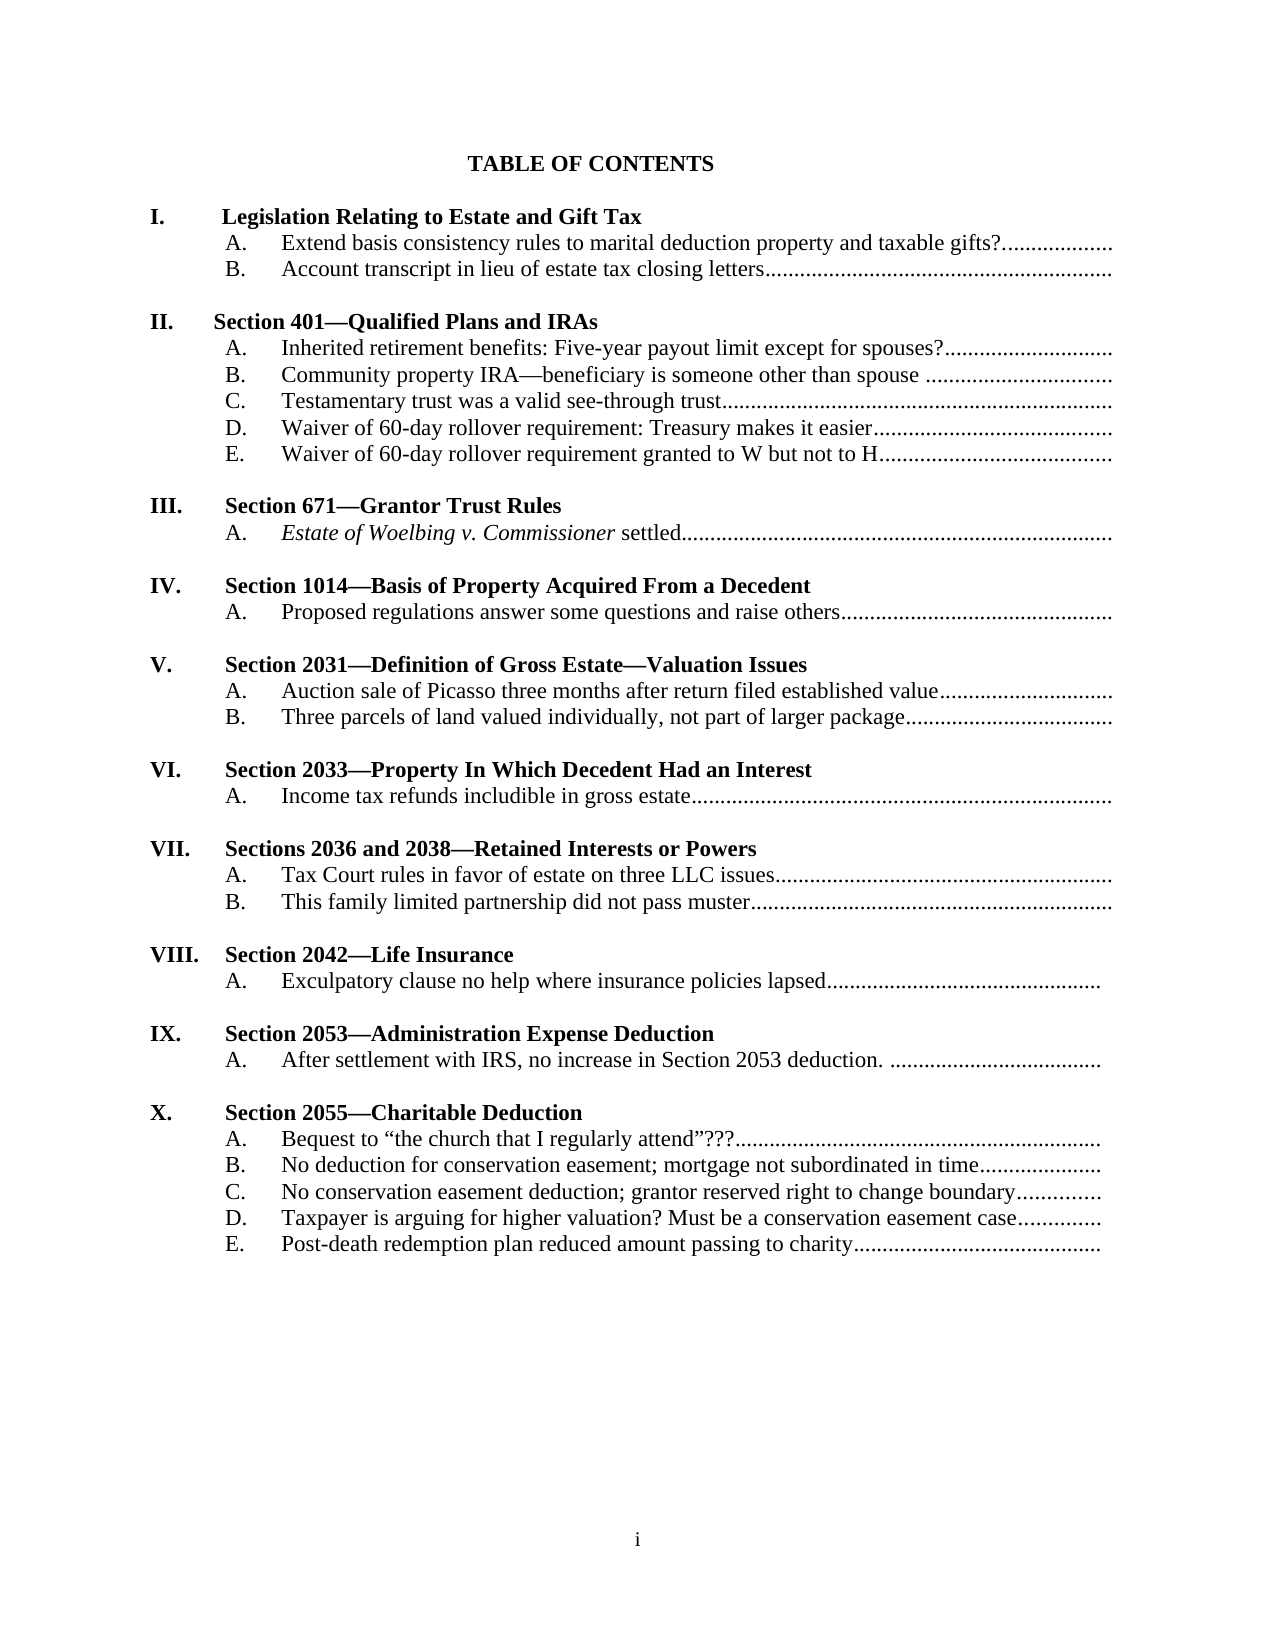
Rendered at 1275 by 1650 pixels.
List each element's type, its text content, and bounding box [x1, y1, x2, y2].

text V. Section 2031—Definition of Gross Estate—Valuation Issues [150, 651, 1031, 677]
text VI. Section 2033—Property In Which Decedent Had an Interest [150, 756, 1031, 782]
text VIII. Section 2042—Life Insurance [150, 941, 1031, 967]
text A. Estate of Woelbing v. Commissioner settled 6 [225, 519, 1031, 545]
text III. Section 671—Grantor Trust Rules [150, 493, 1031, 519]
text A. After settlement with IRS, no increase in Section 2053 deduction. 11 [225, 1046, 1031, 1072]
text A. Exculpatory clause no help where insurance policies lapsed 10 [225, 967, 1031, 993]
text B. No deduction for conservation easement; mortgage not subordinated in time 12 [225, 1151, 1031, 1178]
text B. This family limited partnership did not pass muster 9 [225, 888, 1031, 914]
text C. No conservation easement deduction; grantor reserved right to change boundary 12 [225, 1178, 1031, 1204]
text A. Bequest to “the church that I regularly attend”??? 11 [225, 1125, 1031, 1151]
text D. Waiver of 60-day rollover requirement: Treasury makes it easier 4 [225, 413, 1031, 440]
text B. Three parcels of land valued individually, not part of larger package 7 [225, 703, 1031, 730]
text II. Section 401—Qualified Plans and IRAs [150, 308, 1031, 334]
text D. Taxpayer is arguing for higher valuation? Must be a conservation easement case 13 [225, 1204, 1031, 1231]
text B. Community property IRA—beneficiary is someone other than spouse 2 [225, 361, 1031, 387]
text B. Account transcript in lieu of estate tax closing letters 1 [225, 255, 1031, 282]
text E. Post-death redemption plan reduced amount passing to charity 13 [225, 1231, 1031, 1257]
text IX. Section 2053—Administration Expense Deduction [150, 1020, 1031, 1046]
text VII. Sections 2036 and 2038—Retained Interests or Powers [150, 835, 1031, 862]
text A. Tax Court rules in favor of estate on three LLC issues 8 [225, 862, 1031, 888]
text A. Inherited retirement benefits: Five-year payout limit except for spouses? 2 [225, 334, 1031, 361]
text A. Proposed regulations answer some questions and raise others 5 [225, 598, 1031, 624]
text I. Legislation Relating to Estate and Gift Tax [150, 203, 1031, 229]
text X. Section 2055—Charitable Deduction [150, 1099, 1031, 1125]
text IV. Section 1014—Basis of Property Acquired From a Decedent [150, 572, 1031, 598]
text C. Testamentary trust was a valid see-through trust 4 [225, 387, 1031, 413]
text A. Extend basis consistency rules to marital deduction property and taxable gifts?. 1 [225, 229, 1031, 255]
text A. Income tax refunds includible in gross estate 8 [225, 782, 1031, 809]
text TABLE OF CONTENTS [150, 150, 1031, 176]
text E. Waiver of 60-day rollover requirement granted to W but not to H 5 [225, 440, 1031, 466]
text A. Auction sale of Picasso three months after return filed established value 7 [225, 677, 1031, 703]
